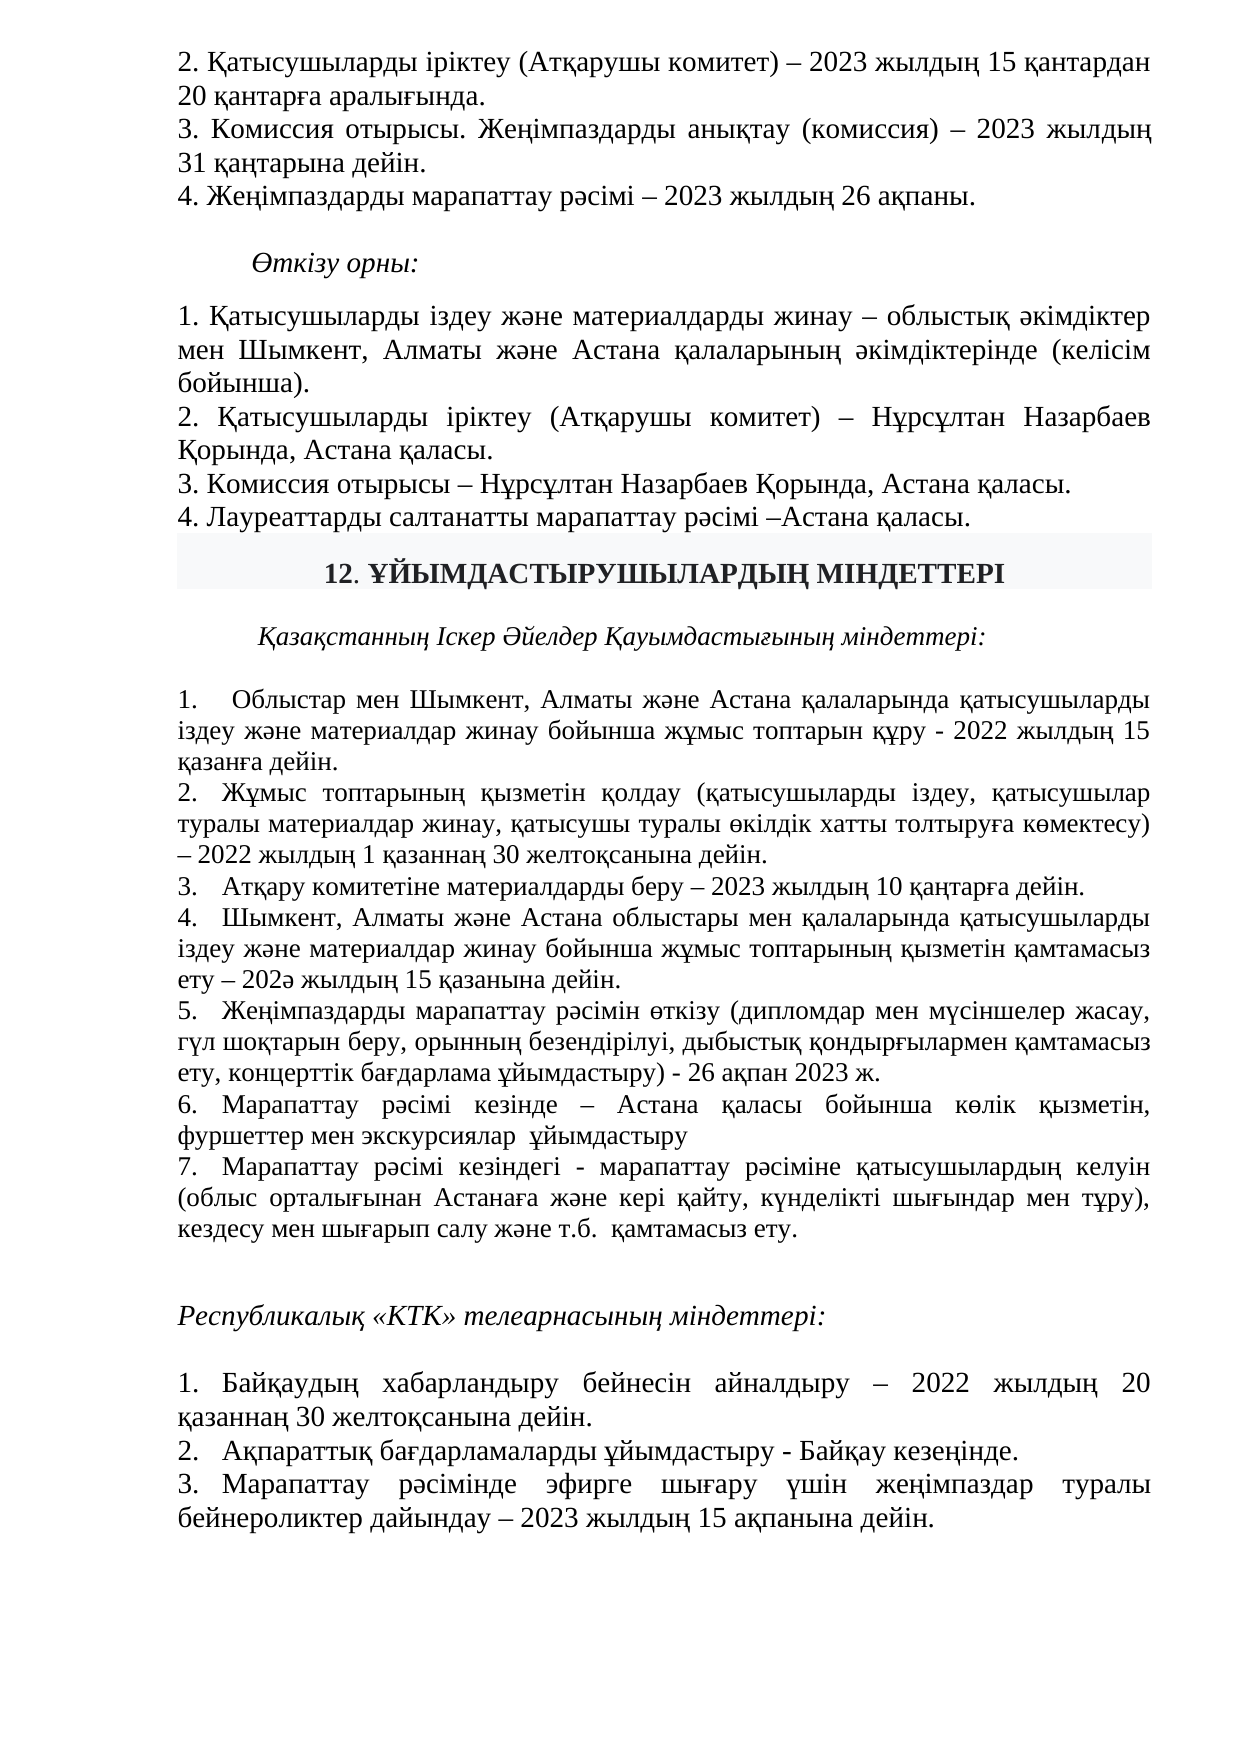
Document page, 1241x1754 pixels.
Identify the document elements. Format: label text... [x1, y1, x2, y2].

text Өткізу орны: [177, 246, 1152, 279]
text Республикалық «КТК» телеарнасының міндеттері: [177, 1298, 1152, 1332]
text 2. Қатысушыларды іріктеу (Атқарушы комитет) – 2023 жылдың 15 қантардан 20 қантарға аралығында. [177, 44, 1152, 111]
list Байқаудың хабарландыру бейнесін айналдыру – 2022 жылдың 20 қазаннаң 30 желтоқсанына дейін. [177, 1366, 1152, 1433]
list Атқару комитетіне материалдарды беру – 2023 жылдың 10 қаңтарға дейін. [177, 870, 1152, 901]
list Марапаттау рәсімі кезінде – Астана қаласы бойынша көлік қызметін, фуршеттер мен экскурсиялар ұйымдастыру [177, 1088, 1152, 1150]
text 1. Қатысушыларды іздеу және материалдарды жинау – облыстық әкімдіктер мен Шымкент, Алматы және Астана қалаларының әкімдіктерінде (келісім бойынша). [177, 298, 1152, 399]
text Қазақстанның Іскер Әйелдер Қауымдастығының міндеттері: [177, 621, 1152, 652]
list Марапаттау рәсімінде эфирге шығару үшін жеңімпаздар туралы бейнероликтер дайындау – 2023 жылдың 15 ақпанына дейін. [177, 1466, 1152, 1533]
list Марапаттау рәсімі кезіндегі - марапаттау рәсіміне қатысушылардың келуін (облыс орталығынан Астанаға және кері қайту, күнделікті шығындар мен тұру), кездесу мен шығарып салу және т.б. қамтамасыз ету. [177, 1150, 1152, 1243]
text 3. Комиссия отырысы. Жеңімпаздарды анықтау (комиссия) – 2023 жылдың 31 қаңтарына дейін. [177, 111, 1152, 178]
text 12. ҰЙЫМДАСТЫРУШЫЛАРДЫҢ МІНДЕТТЕРІ [177, 533, 1152, 589]
list Облыстар мен Шымкент, Алматы және Астана қалаларында қатысушыларды іздеу және материалдар жинау бойынша жұмыс топтарын құру - 2022 жылдың 15 қазанға дейін. [177, 683, 1152, 776]
text 3. Комиссия отырысы – Нұрсұлтан Назарбаев Қорында, Астана қаласы. [177, 466, 1152, 499]
list Ақпараттық бағдарламаларды ұйымдастыру - Байқау кезеңінде. [177, 1433, 1152, 1466]
text 4. Жеңімпаздарды марапаттау рәсімі – 2023 жылдың 26 ақпаны. [177, 178, 1152, 212]
list Шымкент, Алматы және Астана облыстары мен қалаларында қатысушыларды іздеу және материалдар жинау бойынша жұмыс топтарының қызметін қамтамасыз ету – 202ә жылдың 15 қазанына дейін. [177, 901, 1152, 994]
list Жұмыс топтарының қызметін қолдау (қатысушыларды іздеу, қатысушылар туралы материалдар жинау, қатысушы туралы өкілдік хатты толтыруға көмектесу) – 2022 жылдың 1 қазаннаң 30 желтоқсанына дейін. [177, 776, 1152, 870]
text 4. Лауреаттарды салтанатты марапаттау рәсімі –Астана қаласы. [177, 499, 1152, 533]
text 2. Қатысушыларды іріктеу (Атқарушы комитет) – Нұрсұлтан Назарбаев Қорында, Астана қаласы. [177, 399, 1152, 466]
list Жеңімпаздарды марапаттау рәсімін өткізу (дипломдар мен мүсіншелер жасау, гүл шоқтарын беру, орынның безендірілуі, дыбыстық қондырғылармен қамтамасыз ету, концерттік бағдарлама ұйымдастыру) - 26 ақпан 2023 ж. [177, 994, 1152, 1088]
